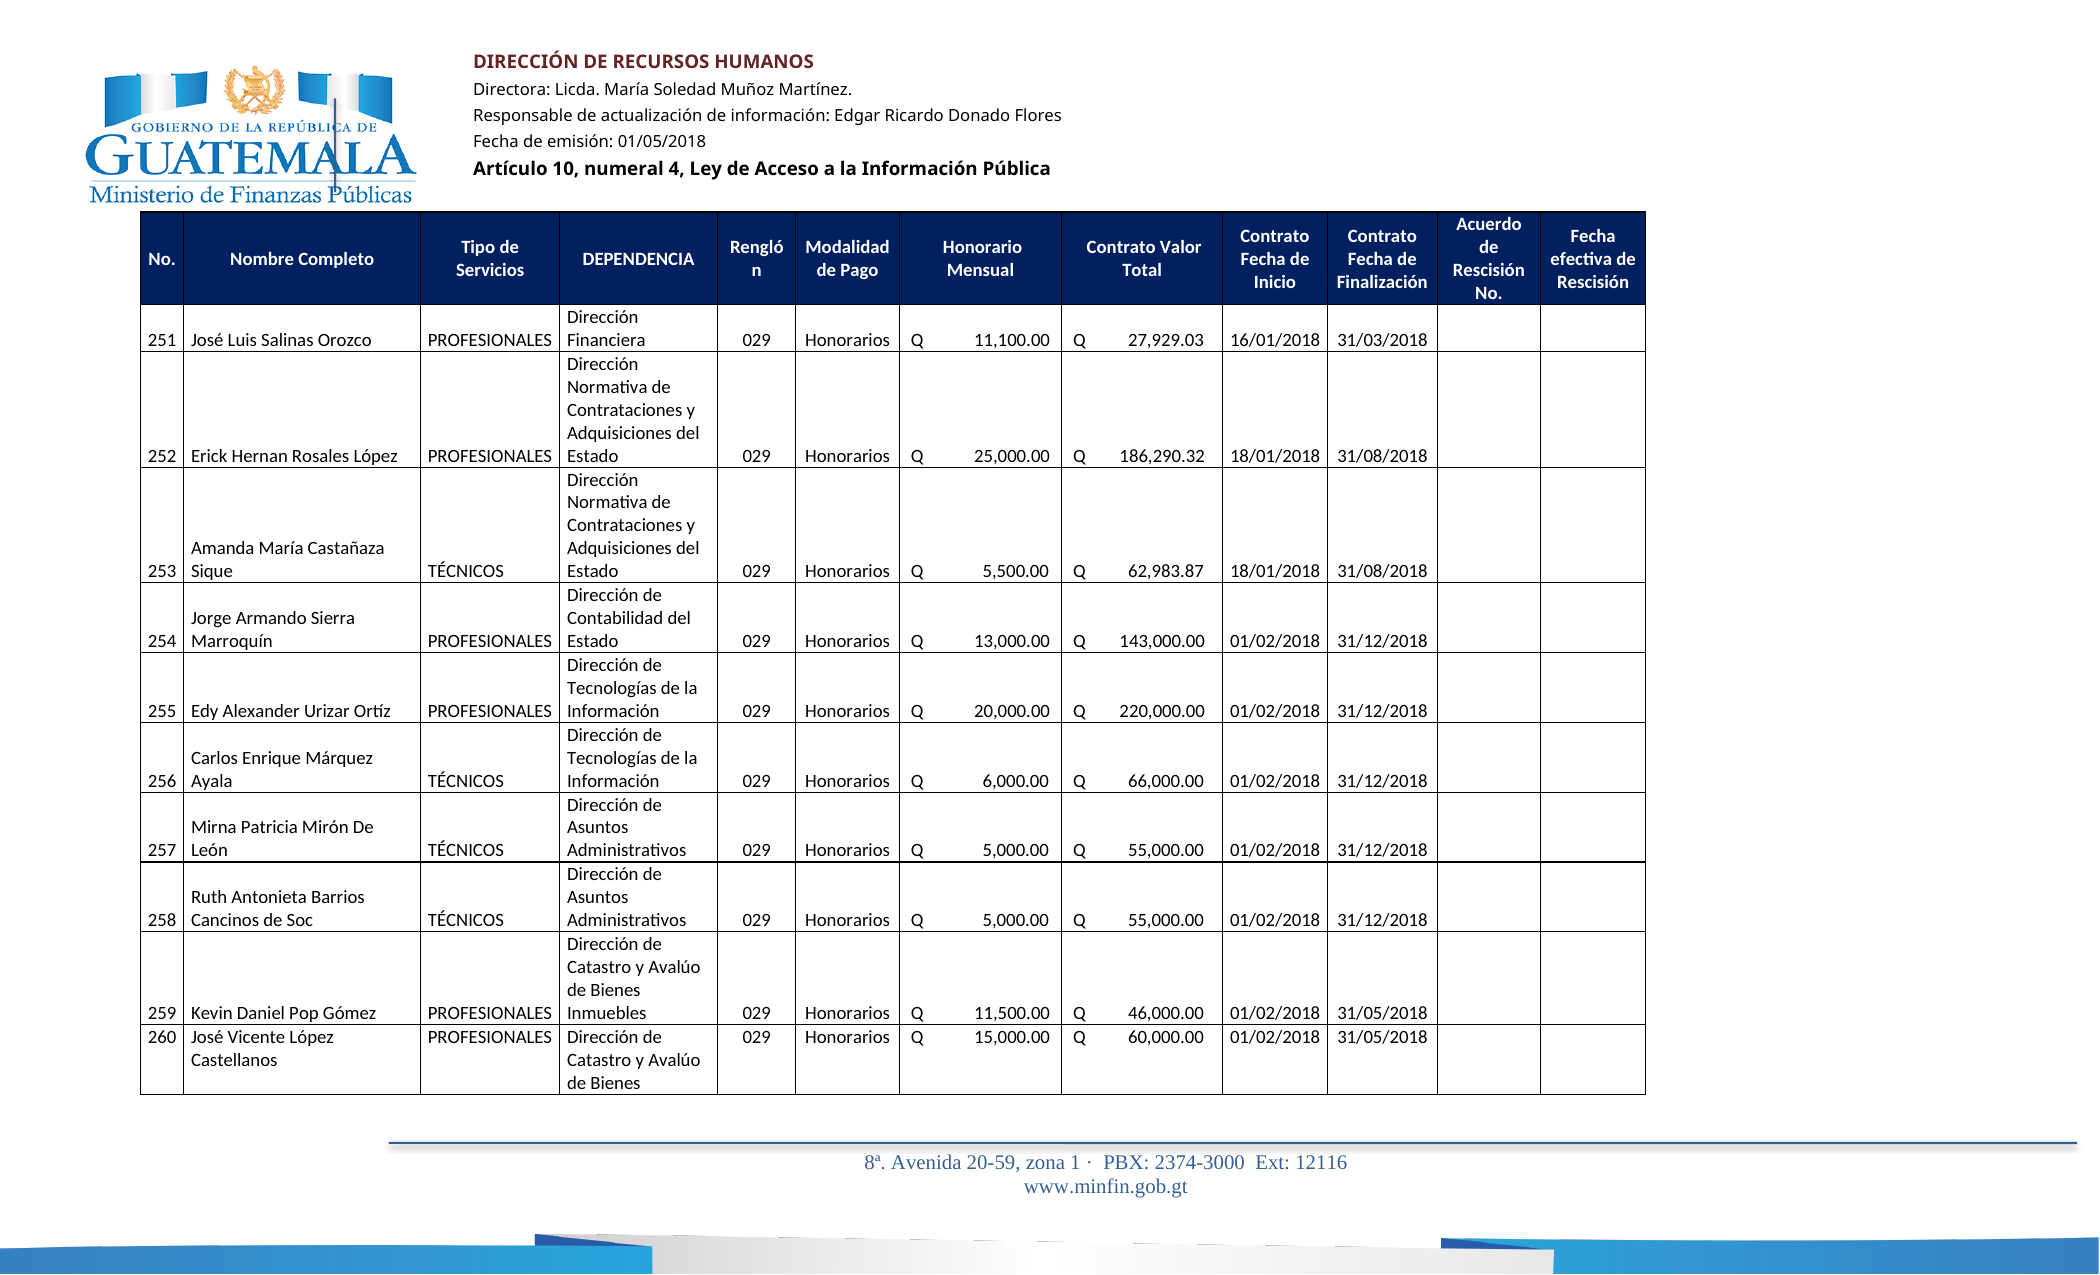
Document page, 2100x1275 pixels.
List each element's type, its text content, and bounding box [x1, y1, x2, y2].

table_header Tipo de Servicios [421, 213, 559, 304]
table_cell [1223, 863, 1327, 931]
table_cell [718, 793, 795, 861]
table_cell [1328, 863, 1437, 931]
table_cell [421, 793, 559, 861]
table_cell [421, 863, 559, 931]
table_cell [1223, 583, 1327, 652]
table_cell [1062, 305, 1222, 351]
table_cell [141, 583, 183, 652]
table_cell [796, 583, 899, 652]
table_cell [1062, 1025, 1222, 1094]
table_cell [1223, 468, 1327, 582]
table_header Contrato Fecha de Inicio [1223, 213, 1327, 304]
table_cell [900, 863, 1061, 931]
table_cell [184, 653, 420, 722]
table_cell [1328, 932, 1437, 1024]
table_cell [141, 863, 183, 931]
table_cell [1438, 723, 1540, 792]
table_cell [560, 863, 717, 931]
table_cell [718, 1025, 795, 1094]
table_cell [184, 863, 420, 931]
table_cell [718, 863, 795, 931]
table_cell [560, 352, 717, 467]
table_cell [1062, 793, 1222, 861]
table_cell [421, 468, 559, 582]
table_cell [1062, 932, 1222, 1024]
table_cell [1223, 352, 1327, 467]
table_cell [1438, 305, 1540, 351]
table_header Modalidad de Pago [796, 213, 899, 304]
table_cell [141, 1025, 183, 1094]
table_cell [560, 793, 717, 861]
table_header Honorario Mensual [900, 213, 1061, 304]
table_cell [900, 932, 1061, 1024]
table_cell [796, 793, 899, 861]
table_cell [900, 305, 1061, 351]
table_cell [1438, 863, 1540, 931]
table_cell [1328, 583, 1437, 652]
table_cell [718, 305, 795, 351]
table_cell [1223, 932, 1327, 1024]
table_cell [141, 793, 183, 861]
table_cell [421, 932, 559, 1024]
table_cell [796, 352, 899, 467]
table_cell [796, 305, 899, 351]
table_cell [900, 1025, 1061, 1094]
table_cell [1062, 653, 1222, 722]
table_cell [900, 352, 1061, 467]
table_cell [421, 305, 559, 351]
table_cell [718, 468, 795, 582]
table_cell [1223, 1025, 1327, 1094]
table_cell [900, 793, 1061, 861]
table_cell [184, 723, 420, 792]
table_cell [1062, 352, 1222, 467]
table_header Renglón [718, 213, 795, 304]
picture [0, 1227, 2099, 1274]
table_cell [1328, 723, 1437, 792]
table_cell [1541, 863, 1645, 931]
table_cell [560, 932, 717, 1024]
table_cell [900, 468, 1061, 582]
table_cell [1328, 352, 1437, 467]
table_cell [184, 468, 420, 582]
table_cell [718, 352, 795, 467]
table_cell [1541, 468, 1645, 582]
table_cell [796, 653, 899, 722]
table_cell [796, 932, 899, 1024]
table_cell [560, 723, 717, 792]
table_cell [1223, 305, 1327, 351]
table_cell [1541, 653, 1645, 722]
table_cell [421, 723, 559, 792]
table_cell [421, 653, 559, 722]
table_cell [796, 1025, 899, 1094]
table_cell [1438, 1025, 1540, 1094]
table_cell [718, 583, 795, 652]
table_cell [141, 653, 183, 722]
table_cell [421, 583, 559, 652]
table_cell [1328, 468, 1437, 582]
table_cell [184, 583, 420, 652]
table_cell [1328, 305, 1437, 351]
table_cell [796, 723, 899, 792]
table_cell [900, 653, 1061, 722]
table_header No. [141, 213, 183, 304]
table_header Acuerdo de Rescisión No. [1438, 213, 1540, 304]
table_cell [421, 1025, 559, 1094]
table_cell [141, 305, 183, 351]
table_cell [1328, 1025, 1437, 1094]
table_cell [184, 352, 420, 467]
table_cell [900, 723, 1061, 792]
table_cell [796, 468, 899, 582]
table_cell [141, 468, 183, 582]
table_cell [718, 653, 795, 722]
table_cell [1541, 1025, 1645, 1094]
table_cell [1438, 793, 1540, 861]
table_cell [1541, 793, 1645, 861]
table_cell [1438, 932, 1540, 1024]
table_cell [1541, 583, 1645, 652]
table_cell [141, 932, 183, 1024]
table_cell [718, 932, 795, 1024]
table_header Fecha efectiva de Rescisión [1541, 213, 1645, 304]
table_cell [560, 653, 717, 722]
picture [80, 50, 433, 224]
table_header Contrato Valor Total [1062, 213, 1222, 304]
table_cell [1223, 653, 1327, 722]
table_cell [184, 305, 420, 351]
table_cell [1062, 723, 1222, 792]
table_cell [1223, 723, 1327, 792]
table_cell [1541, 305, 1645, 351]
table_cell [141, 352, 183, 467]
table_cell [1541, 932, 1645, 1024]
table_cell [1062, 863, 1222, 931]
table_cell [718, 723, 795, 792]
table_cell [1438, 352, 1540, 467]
table_header Nombre Completo [184, 213, 420, 304]
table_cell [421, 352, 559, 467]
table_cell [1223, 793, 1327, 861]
table_header DEPENDENCIA [560, 213, 717, 304]
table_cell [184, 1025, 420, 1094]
table_header Contrato Fecha de Finalización [1328, 213, 1437, 304]
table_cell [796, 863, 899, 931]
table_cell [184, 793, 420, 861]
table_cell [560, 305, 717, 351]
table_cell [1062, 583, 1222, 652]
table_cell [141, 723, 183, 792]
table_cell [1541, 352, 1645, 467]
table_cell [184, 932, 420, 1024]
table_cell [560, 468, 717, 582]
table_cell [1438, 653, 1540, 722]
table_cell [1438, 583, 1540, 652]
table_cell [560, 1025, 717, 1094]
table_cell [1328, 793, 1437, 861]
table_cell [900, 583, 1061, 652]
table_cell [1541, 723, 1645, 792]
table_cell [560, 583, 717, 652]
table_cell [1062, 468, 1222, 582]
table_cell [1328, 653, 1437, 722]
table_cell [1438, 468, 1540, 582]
